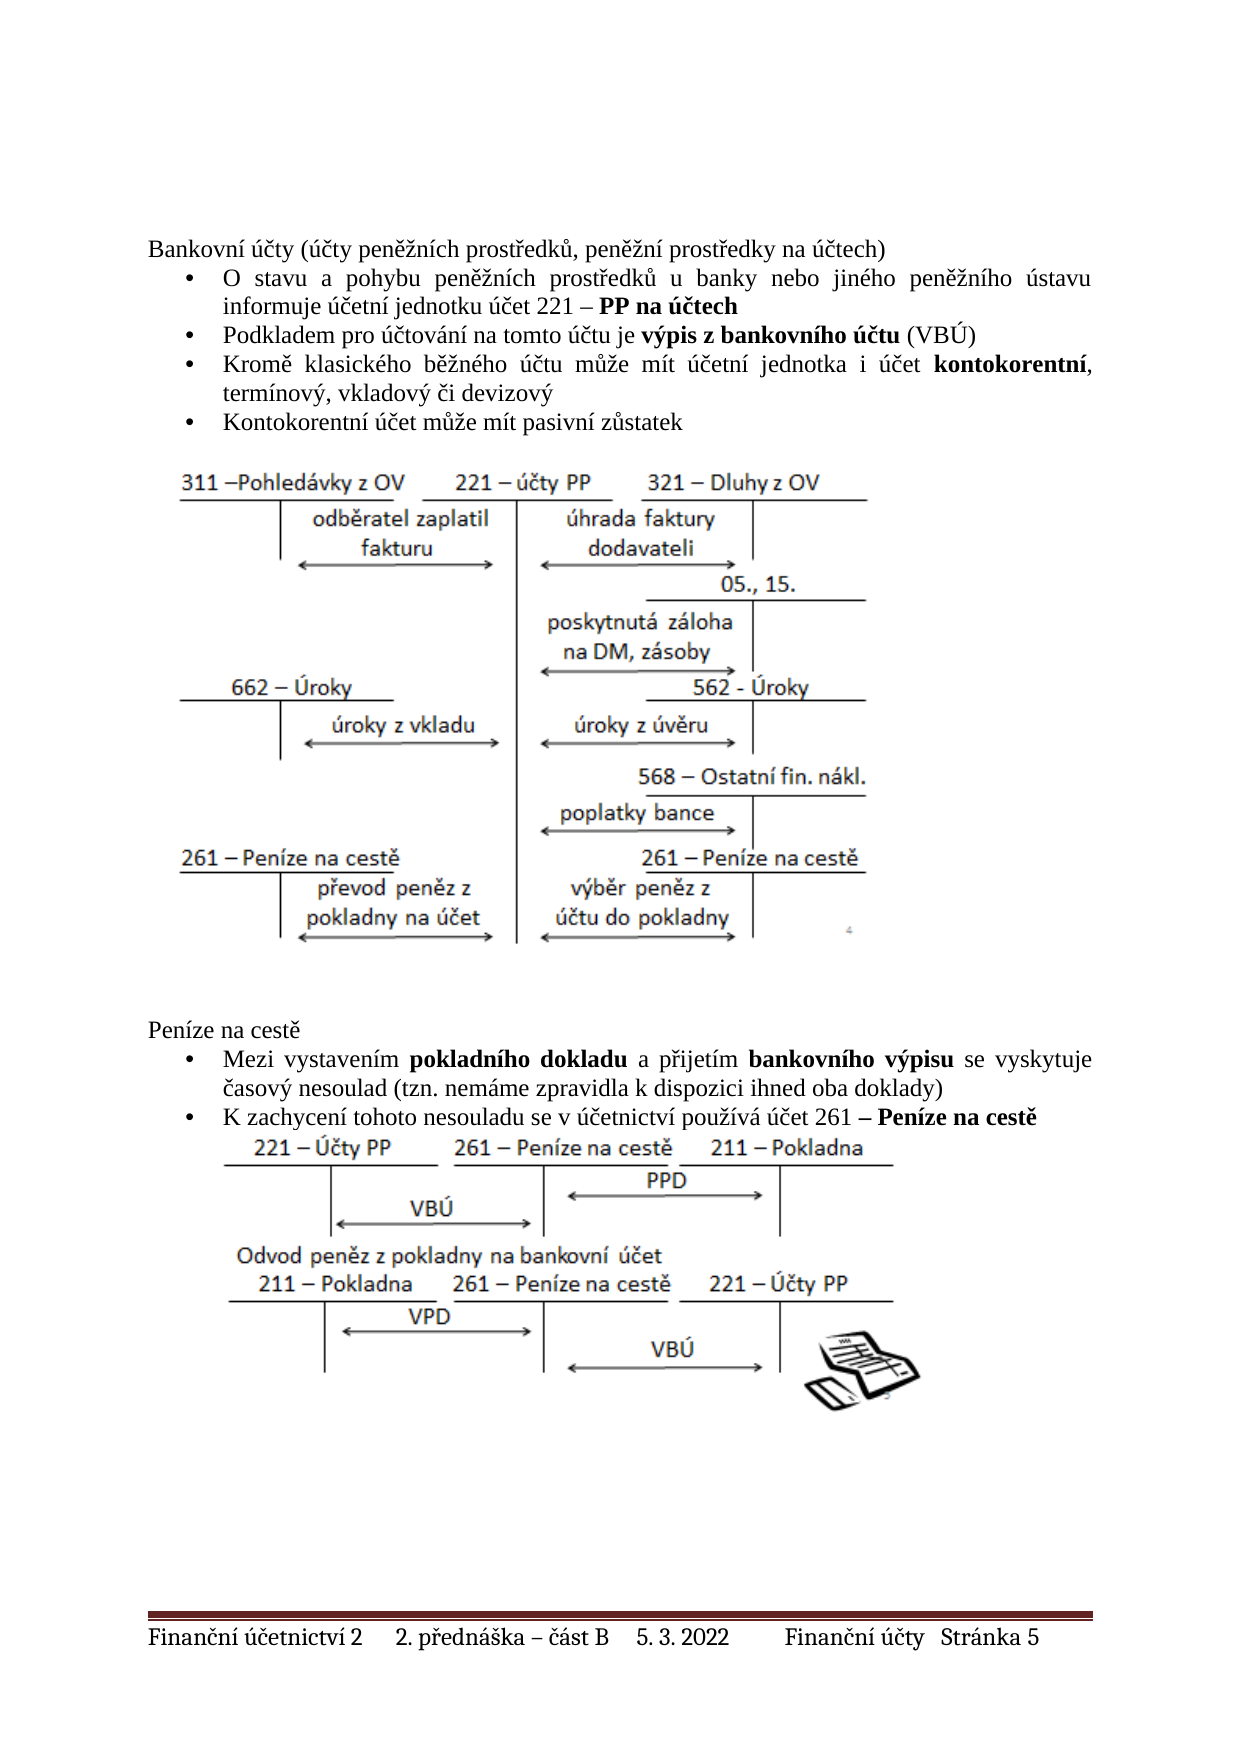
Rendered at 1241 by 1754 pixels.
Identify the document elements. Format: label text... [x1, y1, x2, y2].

text Peníze na cestě [148, 1016, 1093, 1044]
picture [185, 1130, 935, 1423]
list Podkladem pro účtování na tomto účtu je výpis z bankovního účtu (VBÚ) [185, 320, 1093, 349]
list Kromě klasického běžného účtu může mít účetní jednotka i účet kontokorentní, termínový, vkladový či devizový [185, 349, 1093, 407]
list O stavu a pohybu peněžních prostředků u banky nebo jiného peněžního ústavu informuje účetní jednotku účet 221 – PP na účtech [185, 263, 1093, 320]
list K zachycení tohoto nesouladu se v účetnictví používá účet 261 – Peníze na cestě [185, 1102, 1093, 1131]
list Kontokorentní účet může mít pasivní zůstatek [185, 407, 1093, 436]
list Mezi vystavením pokladního dokladu a přijetím bankovního výpisu se vyskytuje časový nesoulad (tzn. nemáme zpravidla k dispozici ihned oba doklady) [185, 1044, 1093, 1102]
text Bankovní účty (účty peněžních prostředků, peněžní prostředky na účtech) [148, 234, 1093, 263]
picture [147, 464, 898, 958]
